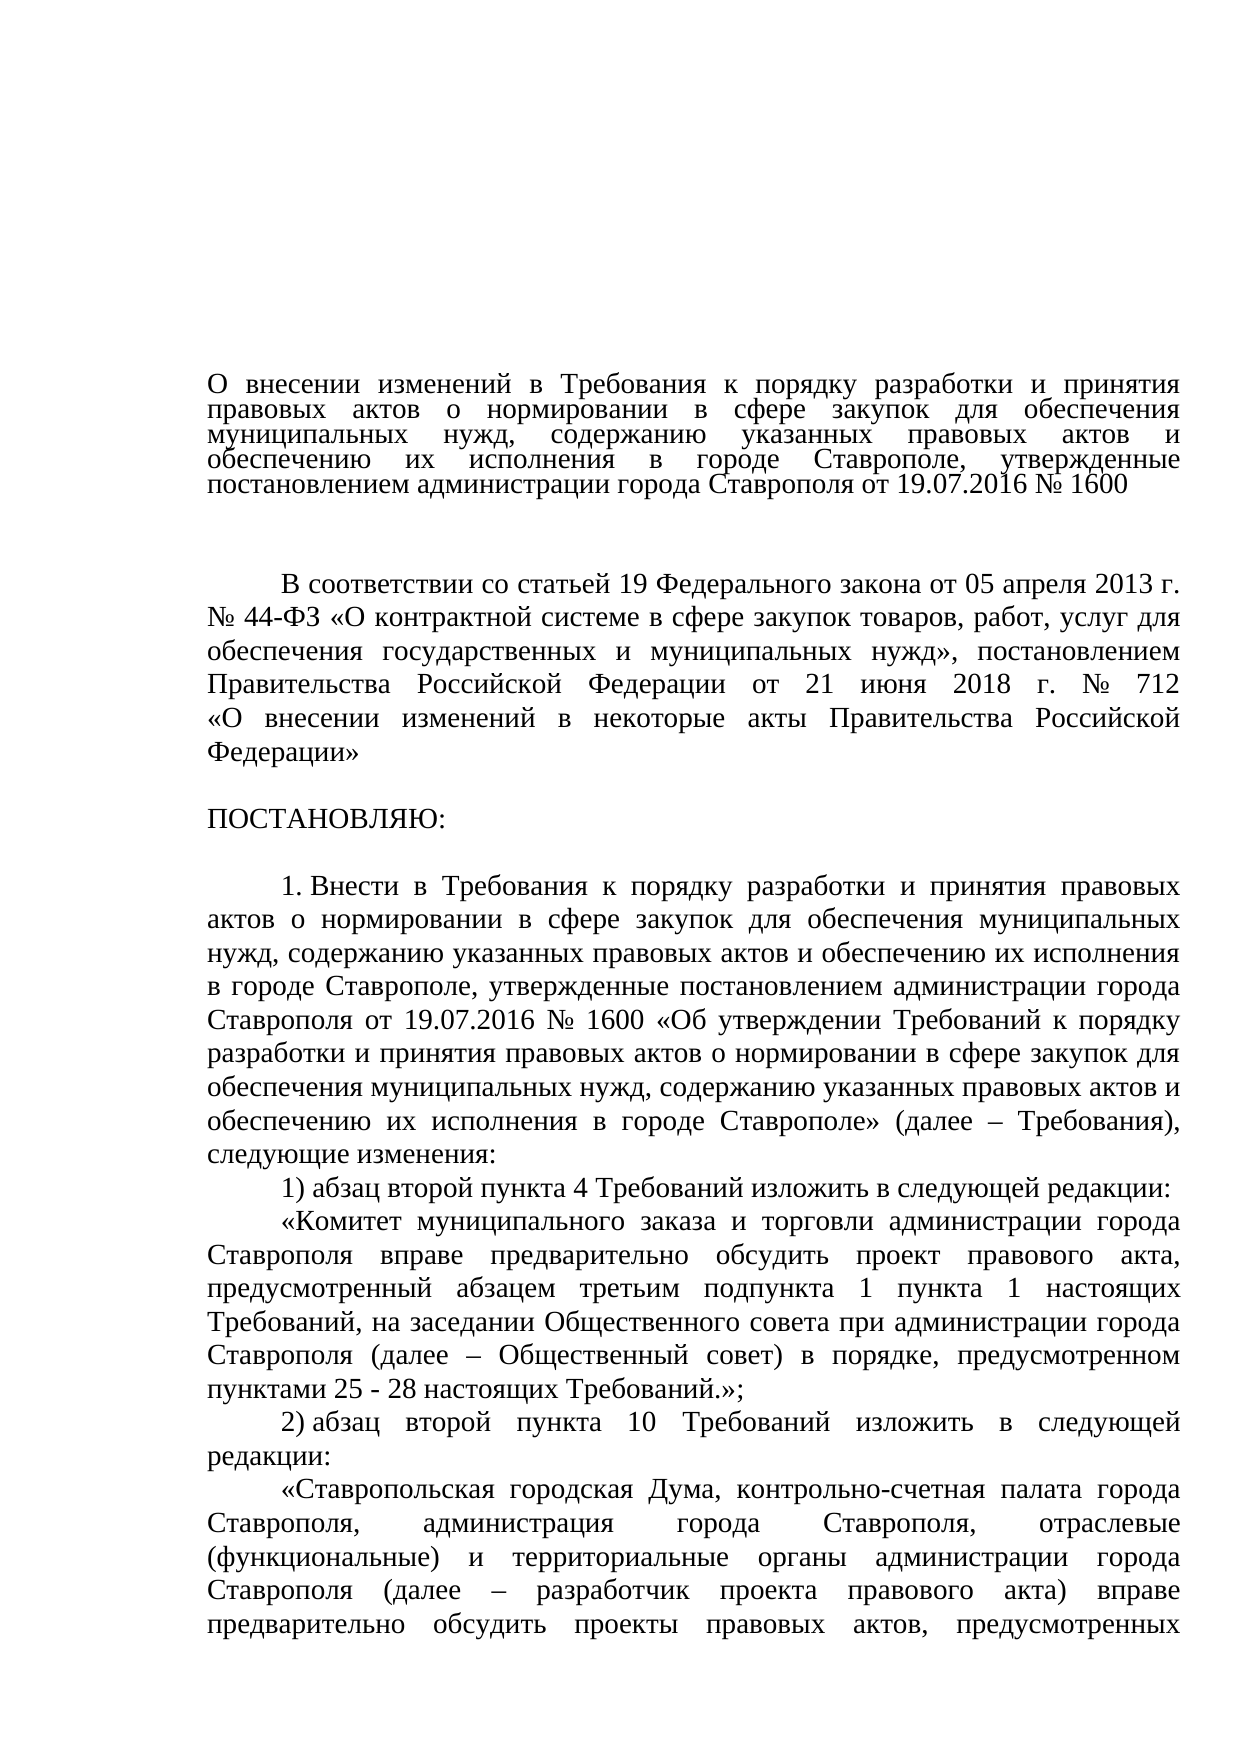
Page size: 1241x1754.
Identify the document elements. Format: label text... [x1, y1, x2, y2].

text О внесении изменений в Требования к порядку разработки и принятия правовых актов о нормировании в сфере закупок для обеспечения муниципальных нужд, содержанию указанных правовых актов и обеспечению их исполнения в городе Ставрополе, утвержденные постановлением администрации города Ставрополя от 19.07.2016 № 1600 [207, 374, 1181, 499]
text 1) абзац второй пункта 4 Требований изложить в следующей редакции: [207, 1170, 1181, 1203]
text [207, 1472, 1181, 1639]
text ПОСТАНОВЛЯЮ: [207, 801, 1181, 834]
text 2) абзац второй пункта 10 Требований изложить в следующей редакции: [207, 1404, 1181, 1472]
text «Комитет муниципального заказа и торговли администрации города Ставрополя вправе предварительно обсудить проект правового акта, предусмотренный абзацем третьим подпункта 1 пункта 1 настоящих Требований, на заседании Общественного совета при администрации города Ставрополя (далее – Общественный совет) в порядке, предусмотренном пунктами 25 - 28 настоящих Требований.»; [207, 1203, 1181, 1404]
text В соответствии со статьей 19 Федерального закона от 05 апреля 2013 г. № 44-ФЗ «О контрактной системе в сфере закупок товаров, работ, услуг для обеспечения государственных и муниципальных нужд», постановлением Правительства Российской Федерации от 21 июня 2018 г. № 712 «О внесении изменений в некоторые акты Правительства Российской Федерации» [207, 566, 1181, 767]
text 1. Внести в Требования к порядку разработки и принятия правовых актов о нормировании в сфере закупок для обеспечения муниципальных нужд, содержанию указанных правовых актов и обеспечению их исполнения в городе Ставрополе, утвержденные постановлением администрации города Ставрополя от 19.07.2016 № 1600 «Об утверждении Требований к порядку разработки и принятия правовых актов о нормировании в сфере закупок для обеспечения муниципальных нужд, содержанию указанных правовых актов и обеспечению их исполнения в городе Ставрополе» (далее – Требования), следующие изменения: [207, 868, 1181, 1170]
